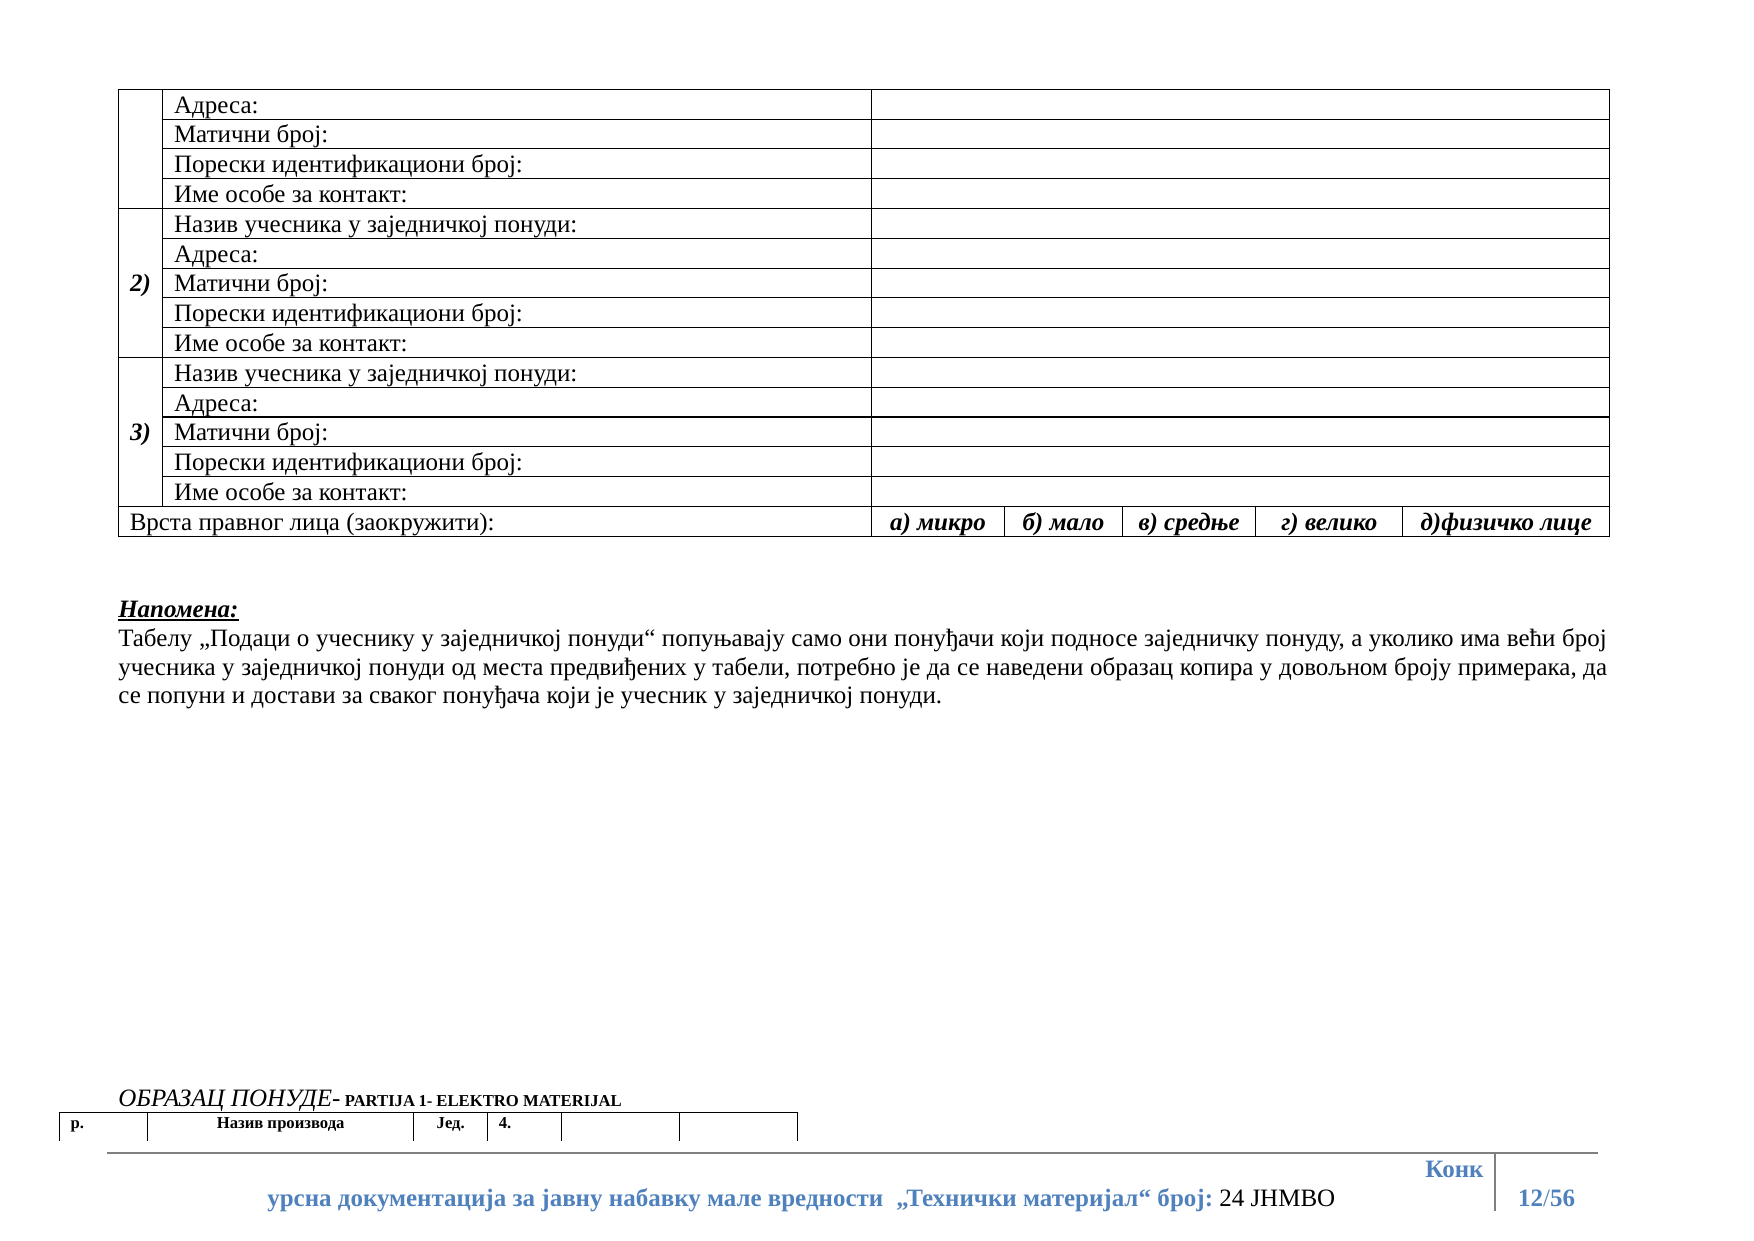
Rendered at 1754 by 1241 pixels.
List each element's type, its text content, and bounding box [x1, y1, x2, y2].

table_cell Име особе за контакт: [163, 328, 871, 357]
table_cell 3) [119, 358, 162, 506]
table_cell Порески идентификациони број: [163, 149, 871, 178]
table_cell Назив учесника у заједничкој понуди: [163, 358, 871, 387]
table_cell [872, 358, 1609, 387]
table_cell б) мало [1005, 507, 1122, 536]
table_cell д)физичко лице [1403, 507, 1609, 536]
table_cell [872, 477, 1609, 506]
table_cell [872, 269, 1609, 297]
table_cell Име особе за контакт: [163, 179, 871, 208]
table_cell Порески идентификациони број: [163, 447, 871, 476]
table_cell [872, 179, 1609, 208]
table_cell Порески идентификациони број: [163, 298, 871, 327]
table_cell Назив учесника у заједничкој понуди: [163, 209, 871, 238]
text Табелу „Подаци о учеснику у заједничкој понуди“ попуњавају само они понуђачи који подносе заједничку понуду, а уколико има већи број учесника у заједничкој понуди од места предвиђених у табели, потребно је да се наведени образац копира у довољном броју примерака, да се попуни и достави за сваког понуђача који је учесник у заједничкој понуди. [118, 623, 1609, 709]
table_cell [872, 239, 1609, 267]
table_header Јед. мер. [414, 1113, 487, 1141]
table_cell в) средње [1123, 507, 1255, 536]
table_header Назив производа [148, 1113, 413, 1141]
table_cell [872, 447, 1609, 476]
table_header 4. [488, 1113, 561, 1141]
table_cell [872, 90, 1609, 118]
table_cell 2) [119, 209, 162, 357]
table_header 1) [119, 90, 162, 208]
table_cell [872, 328, 1609, 357]
table_cell [872, 388, 1609, 416]
text ОБРАЗАЦ ПОНУДЕ- PARTIJA 1- ELEKTRO MATERIJAL [118, 1083, 1609, 1112]
table_header [562, 1113, 679, 1141]
table_cell [872, 149, 1609, 178]
table_cell г) велико [1256, 507, 1402, 536]
table_cell а) микро [872, 507, 1004, 536]
table_cell Матични број: [163, 418, 871, 446]
table_cell [872, 209, 1609, 238]
table_cell Адреса: [163, 90, 871, 118]
table_cell Име особе за контакт: [163, 477, 871, 506]
table_header р. бр. [60, 1113, 147, 1141]
table_header [680, 1113, 797, 1141]
table_cell [872, 298, 1609, 327]
table_cell [872, 120, 1609, 148]
table_cell Матични број: [163, 120, 871, 148]
table_cell Врста правног лица (заокружити): [119, 507, 871, 536]
table_cell Адреса: [163, 239, 871, 267]
table_cell Матични број: [163, 269, 871, 297]
table_cell [872, 418, 1609, 446]
text Напомена: [118, 594, 1609, 623]
table_cell Адреса: [163, 388, 871, 416]
